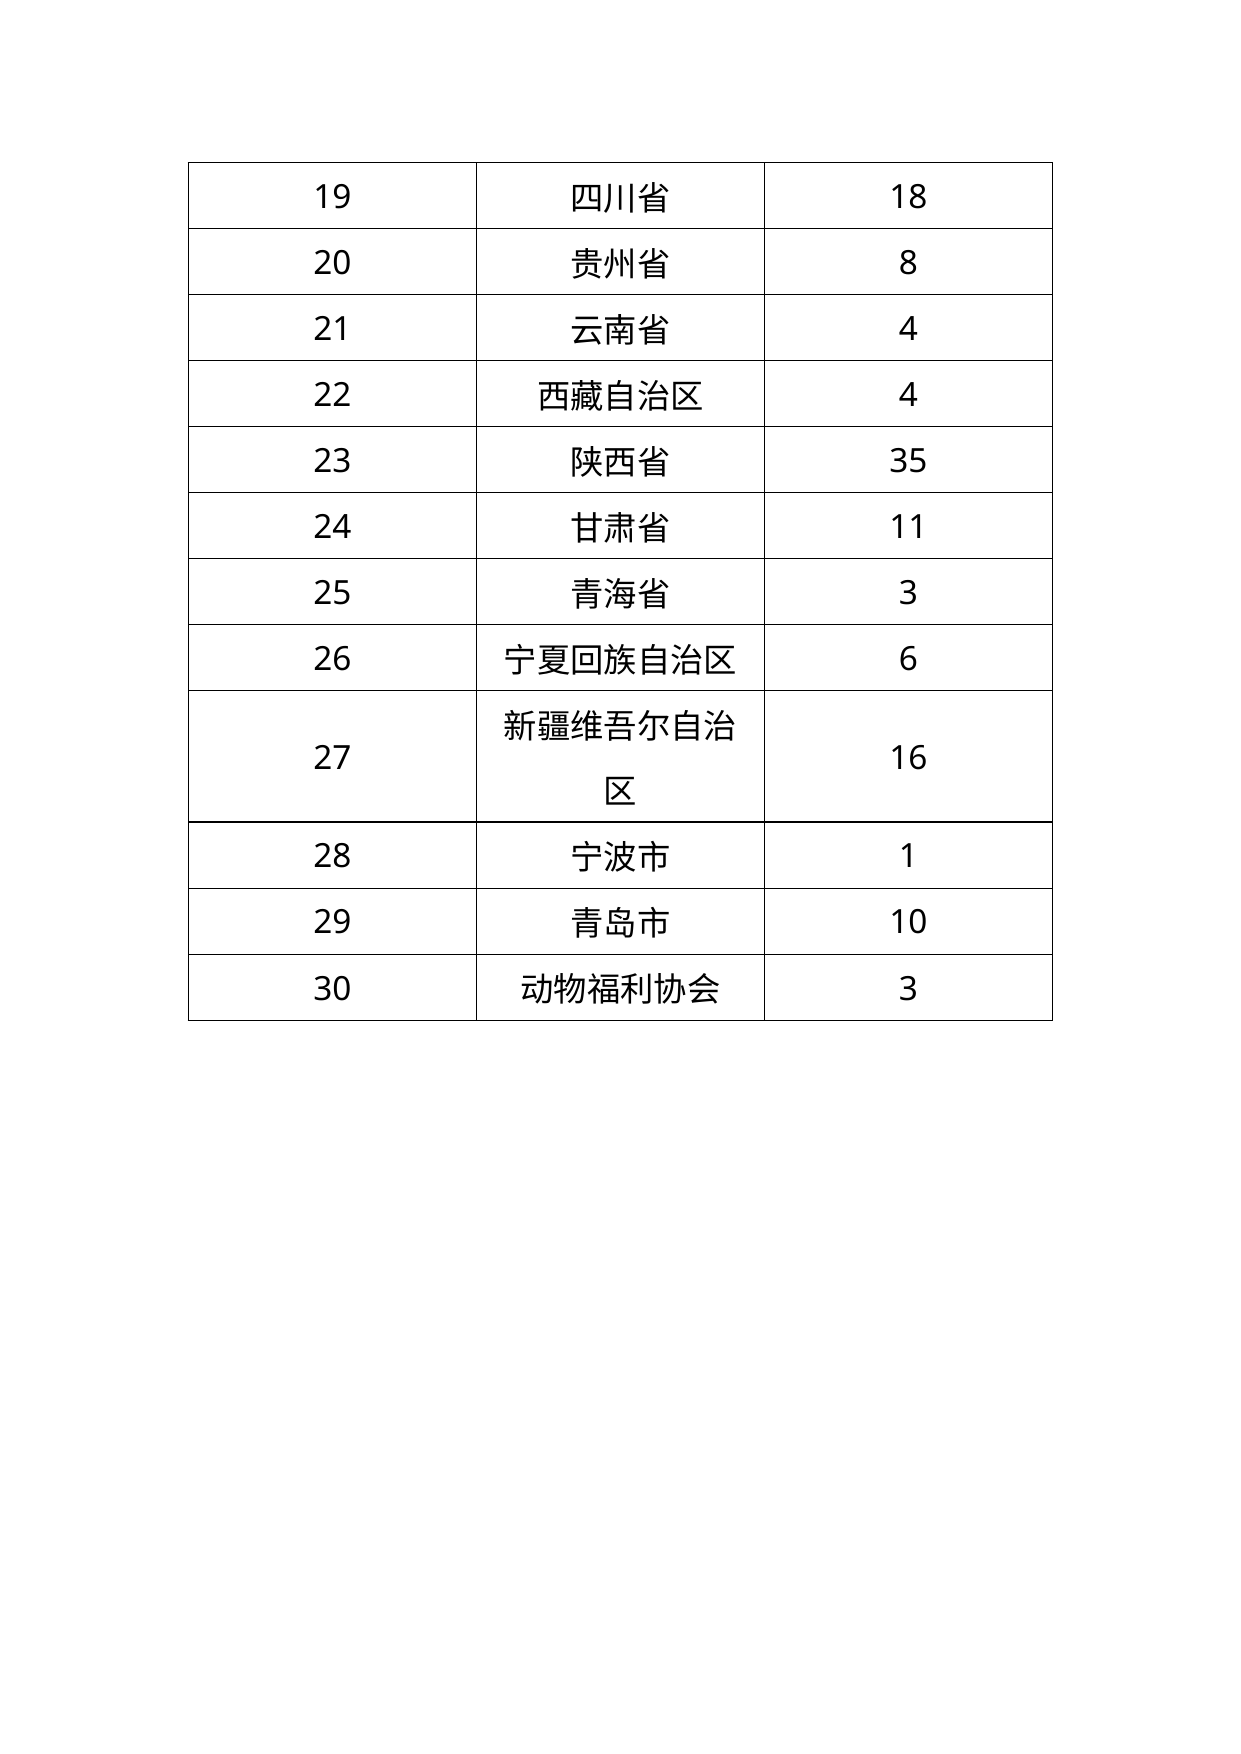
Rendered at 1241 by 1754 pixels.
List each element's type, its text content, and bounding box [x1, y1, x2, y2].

table_cell 20 [189, 229, 476, 294]
table_cell 甘肃省 [477, 493, 764, 558]
table_cell 27 [189, 691, 476, 821]
table_cell 30 [189, 955, 476, 1019]
table_cell 6 [765, 625, 1052, 690]
table_cell 新疆维吾尔自治区 [477, 691, 764, 821]
table_cell 宁波市 [477, 823, 764, 887]
table_cell 21 [189, 295, 476, 360]
table_cell 贵州省 [477, 229, 764, 294]
table_cell 11 [765, 493, 1052, 558]
table_cell 10 [765, 889, 1052, 953]
table_cell 35 [765, 427, 1052, 492]
table_cell 19 [189, 163, 476, 228]
table_cell 宁夏回族自治区 [477, 625, 764, 690]
table_cell 23 [189, 427, 476, 492]
table_cell 26 [189, 625, 476, 690]
table_cell 29 [189, 889, 476, 953]
table_cell 动物福利协会 [477, 955, 764, 1019]
table_cell 22 [189, 361, 476, 426]
table_cell 云南省 [477, 295, 764, 360]
table_cell 25 [189, 559, 476, 624]
table_cell 16 [765, 691, 1052, 821]
table_cell 四川省 [477, 163, 764, 228]
table_cell 青海省 [477, 559, 764, 624]
table_cell 陕西省 [477, 427, 764, 492]
table_cell 18 [765, 163, 1052, 228]
table_cell 青岛市 [477, 889, 764, 953]
table_cell 3 [765, 559, 1052, 624]
table_cell 3 [765, 955, 1052, 1019]
table_cell 西藏自治区 [477, 361, 764, 426]
table_cell 8 [765, 229, 1052, 294]
table_cell 4 [765, 361, 1052, 426]
table_cell 24 [189, 493, 476, 558]
table_cell 28 [189, 823, 476, 887]
table_cell 1 [765, 823, 1052, 887]
table_cell 4 [765, 295, 1052, 360]
